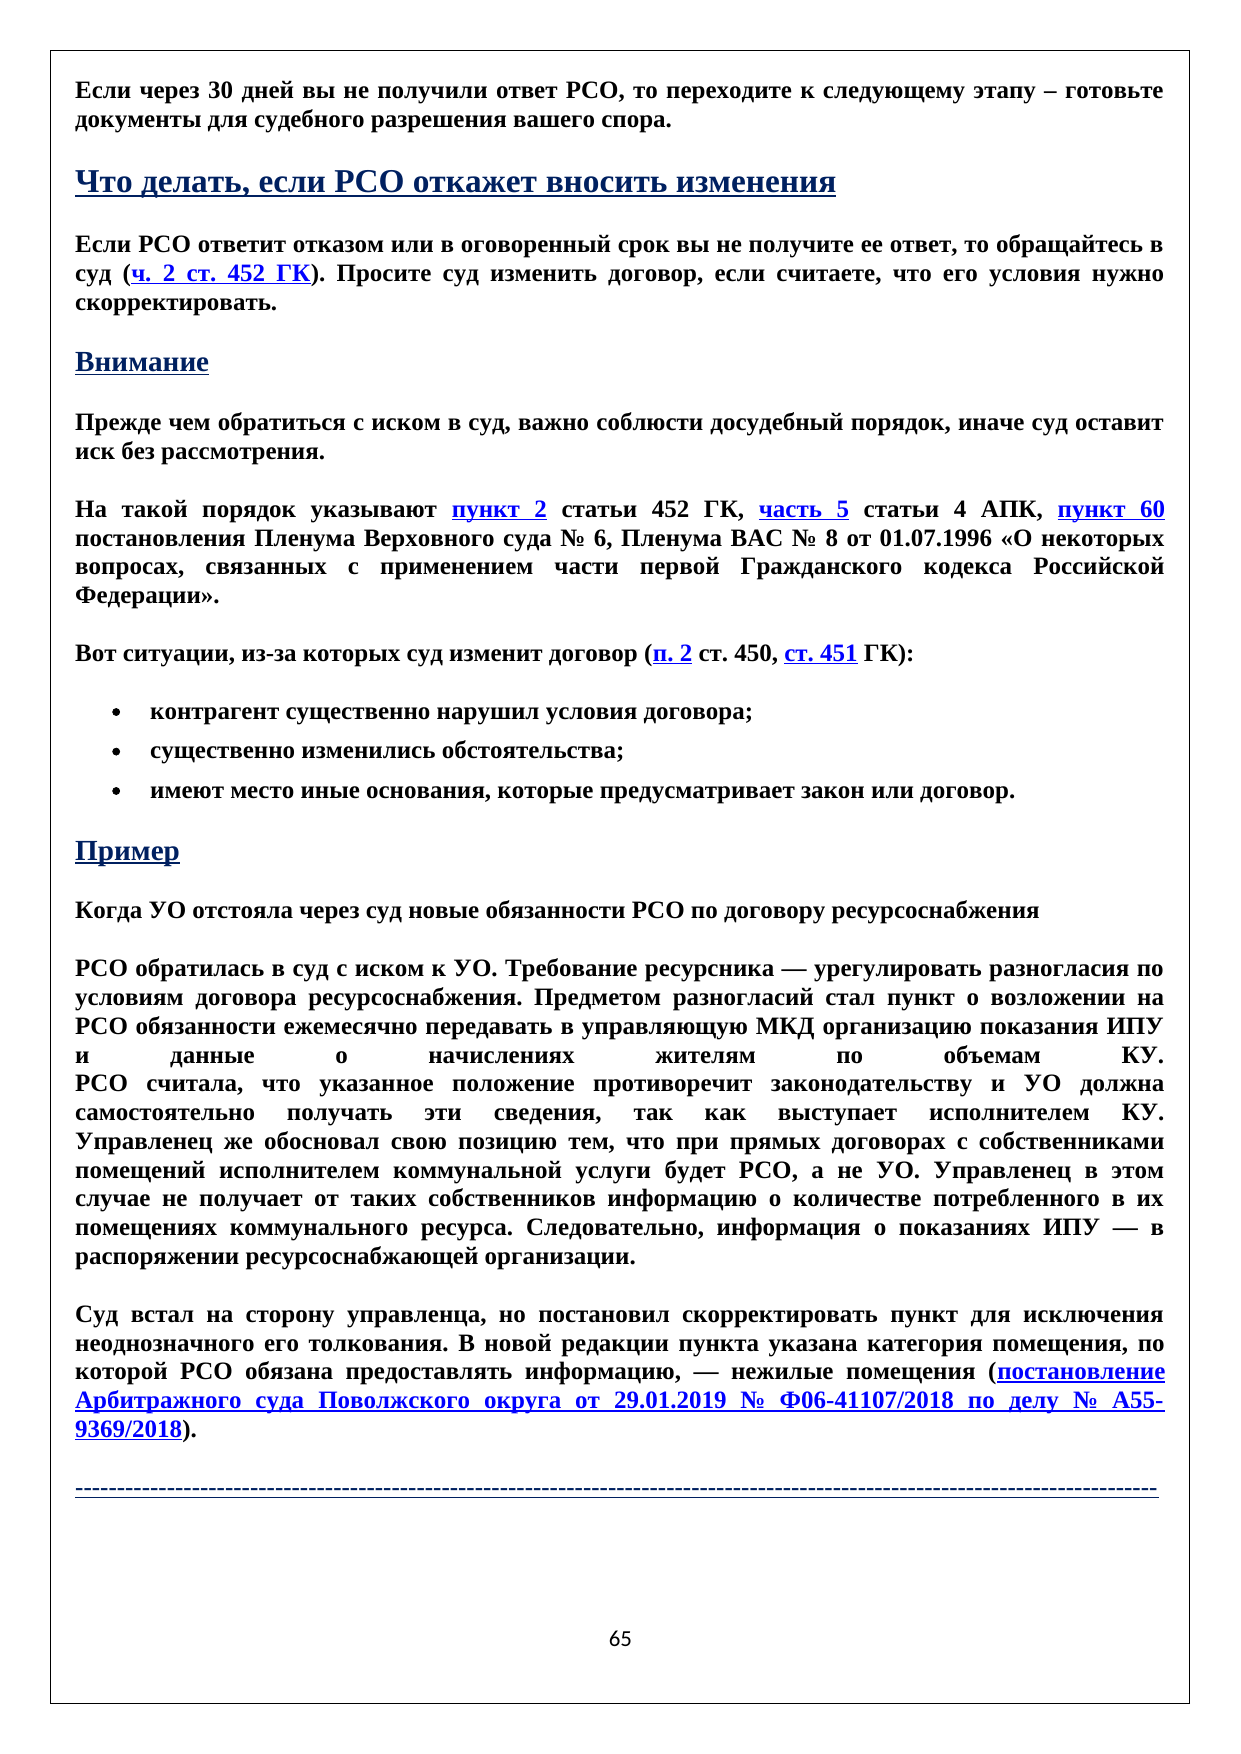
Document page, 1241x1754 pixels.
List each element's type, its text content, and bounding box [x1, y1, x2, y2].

text Если через 30 дней вы не получили ответ РСО, то переходите к следующему этапу – готовьте документы для судебного разрешения вашего спора. [75, 75, 1165, 132]
text Внимание [75, 344, 1165, 378]
text Прежде чем обратиться с иском в суд, важно соблюсти досудебный порядок, иначе суд оставит иск без рассмотрения. [75, 407, 1165, 465]
text Суд встал на сторону управленца, но постановил скорректировать пункт для исключения неоднозначного его толкования. В новой редакции пункта указана категория помещения, по которой РСО обязана предоставлять информацию, — нежилые помещения (постановление Арбитражного суда Поволжского округа от 29.01.2019 № Ф06-41107/2018 по делу № А55-9369/2018). [75, 1299, 1165, 1410]
text Если РСО ответит отказом или в оговоренный срок вы не получите ее ответ, то обращайтесь в суд (ч. 2 ст. 452 ГК). Просите суд изменить договор, если считаете, что его условия нужно скорректировать. [75, 229, 1165, 315]
text Вот ситуации, из-за которых суд изменит договор (п. 2 ст. 450, ст. 451 ГК): [75, 638, 1165, 667]
text Что делать, если РСО откажет вносить изменения [75, 162, 1165, 200]
text Когда УО отстояла через суд новые обязанности РСО по договору ресурсоснабжения [75, 896, 1165, 924]
text Пример [75, 833, 1165, 866]
text Суд встал на сторону управленца, но постановил скорректировать пункт для исключения неоднозначного его толкования. В новой редакции пункта указана категория помещения, по которой РСО обязана предоставлять информацию, — нежилые помещения (постановление Арбитражного суда Поволжского округа от 29.01.2019 № Ф06-41107/2018 по делу № А55-9369/2018). [75, 1412, 1165, 1443]
text РСО обратилась в суд с иском к УО. Требование ресурсника — урегулировать разногласия по условиям договора ресурсоснабжения. Предметом разногласий стал пункт о возложении на РСО обязанности ежемесячно передавать в управляющую МКД организацию показания ИПУ и данные о начислениях жителям по объемам КУ. РСО считала, что указанное положение противоречит законодательству и УО должна самостоятельно получать эти сведения, так как выступает исполнителем КУ. Управленец же обосновал свою позицию тем, что при прямых договорах с собственниками помещений исполнителем коммунальной услуги будет РСО, а не УО. Управленец в этом случае не получает от таких собственников информацию о количестве потребленного в их помещениях коммунального ресурса. Следовательно, информация о показаниях ИПУ — в распоряжении ресурсоснабжающей организации. [75, 953, 1165, 1270]
list существенно изменились обстоятельства; [112, 736, 1165, 764]
list контрагент существенно нарушил условия договора; [112, 696, 1165, 725]
text На такой порядок указывают пункт 2 статьи 452 ГК, часть 5 статьи 4 АПК, пункт 60 постановления Пленума Верховного суда № 6, Пленума ВАС № 8 от 01.07.1996 «О некоторых вопросах, связанных с применением части первой Гражданского кодекса Российской Федерации». [75, 494, 1165, 609]
text ---------------------------------------------------------------------------------------------------------------------------------- [75, 1472, 1165, 1501]
list имеют место иные основания, которые предусматривает закон или договор. [112, 775, 1165, 804]
